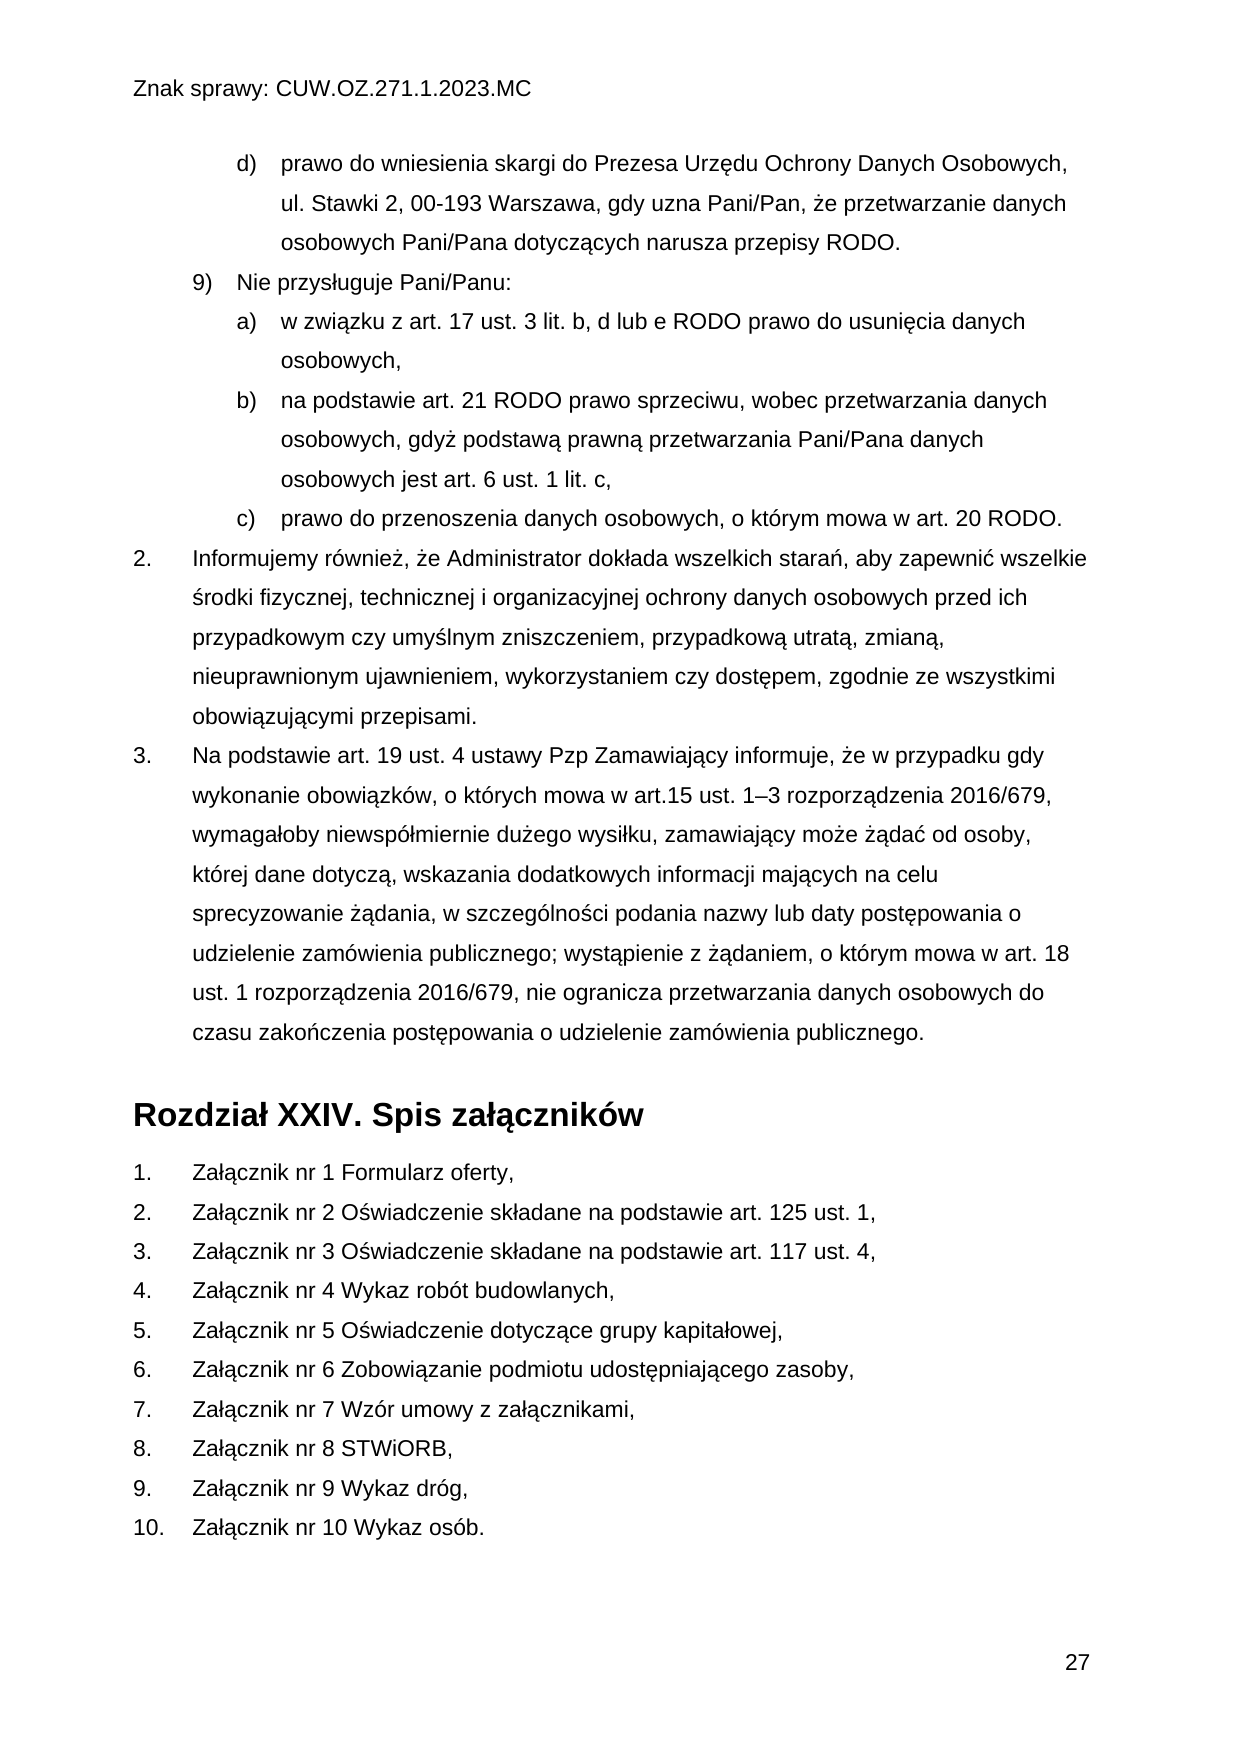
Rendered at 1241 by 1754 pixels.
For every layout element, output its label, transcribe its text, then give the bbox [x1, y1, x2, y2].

list Załącznik nr 3 Oświadczenie składane na podstawie art. 117 ust. 4, [133, 1238, 1090, 1264]
list Załącznik nr 9 Wykaz dróg, [133, 1475, 1090, 1501]
list Załącznik nr 6 Zobowiązanie podmiotu udostępniającego zasoby, [133, 1356, 1090, 1383]
subtitle Rozdział XXIV. Spis załączników [133, 1096, 1090, 1134]
list na podstawie art. 21 RODO prawo sprzeciwu, wobec przetwarzania danych osobowych, gdyż podstawą prawną przetwarzania Pani/Pana danych osobowych jest art. 6 ust. 1 lit. c, [236, 387, 1090, 492]
list w związku z art. 17 ust. 3 lit. b, d lub e RODO prawo do usunięcia danych osobowych, [236, 308, 1090, 374]
list Załącznik nr 5 Oświadczenie dotyczące grupy kapitałowej, [133, 1317, 1090, 1343]
list Załącznik nr 2 Oświadczenie składane na podstawie art. 125 ust. 1, [133, 1198, 1090, 1225]
list prawo do wniesienia skargi do Prezesa Urzędu Ochrony Danych Osobowych, ul. Stawki 2, 00-193 Warszawa, gdy uzna Pani/Pan, że przetwarzanie danych osobowych Pani/Pana dotyczących narusza przepisy RODO. [236, 150, 1090, 255]
list Załącznik nr 7 Wzór umowy z załącznikami, [133, 1396, 1090, 1422]
list 9) Nie przysługuje Pani/Panu: [192, 268, 1090, 295]
list Informujemy również, że Administrator dokłada wszelkich starań, aby zapewnić wszelkie środki fizycznej, technicznej i organizacyjnej ochrony danych osobowych przed ich przypadkowym czy umyślnym zniszczeniem, przypadkową utratą, zmianą, nieuprawnionym ujawnieniem, wykorzystaniem czy dostępem, zgodnie ze wszystkimi obowiązującymi przepisami. [133, 545, 1090, 729]
list Na podstawie art. 19 ust. 4 ustawy Pzp Zamawiający informuje, że w przypadku gdy wykonanie obowiązków, o których mowa w art.15 ust. 1–3 rozporządzenia 2016/679, wymagałoby niewspółmiernie dużego wysiłku, zamawiający może żądać od osoby, której dane dotyczą, wskazania dodatkowych informacji mających na celu sprecyzowanie żądania, w szczególności podania nazwy lub daty postępowania o udzielenie zamówienia publicznego; wystąpienie z żądaniem, o którym mowa w art. 18 ust. 1 rozporządzenia 2016/679, nie ogranicza przetwarzania danych osobowych do czasu zakończenia postępowania o udzielenie zamówienia publicznego. [133, 742, 1090, 1045]
list Załącznik nr 1 Formularz oferty, [133, 1159, 1090, 1185]
list Załącznik nr 4 Wykaz robót budowlanych, [133, 1277, 1090, 1304]
list prawo do przenoszenia danych osobowych, o którym mowa w art. 20 RODO. [236, 505, 1090, 532]
list Załącznik nr 10 Wykaz osób. [133, 1514, 1090, 1541]
list Załącznik nr 8 STWiORB, [133, 1435, 1090, 1462]
